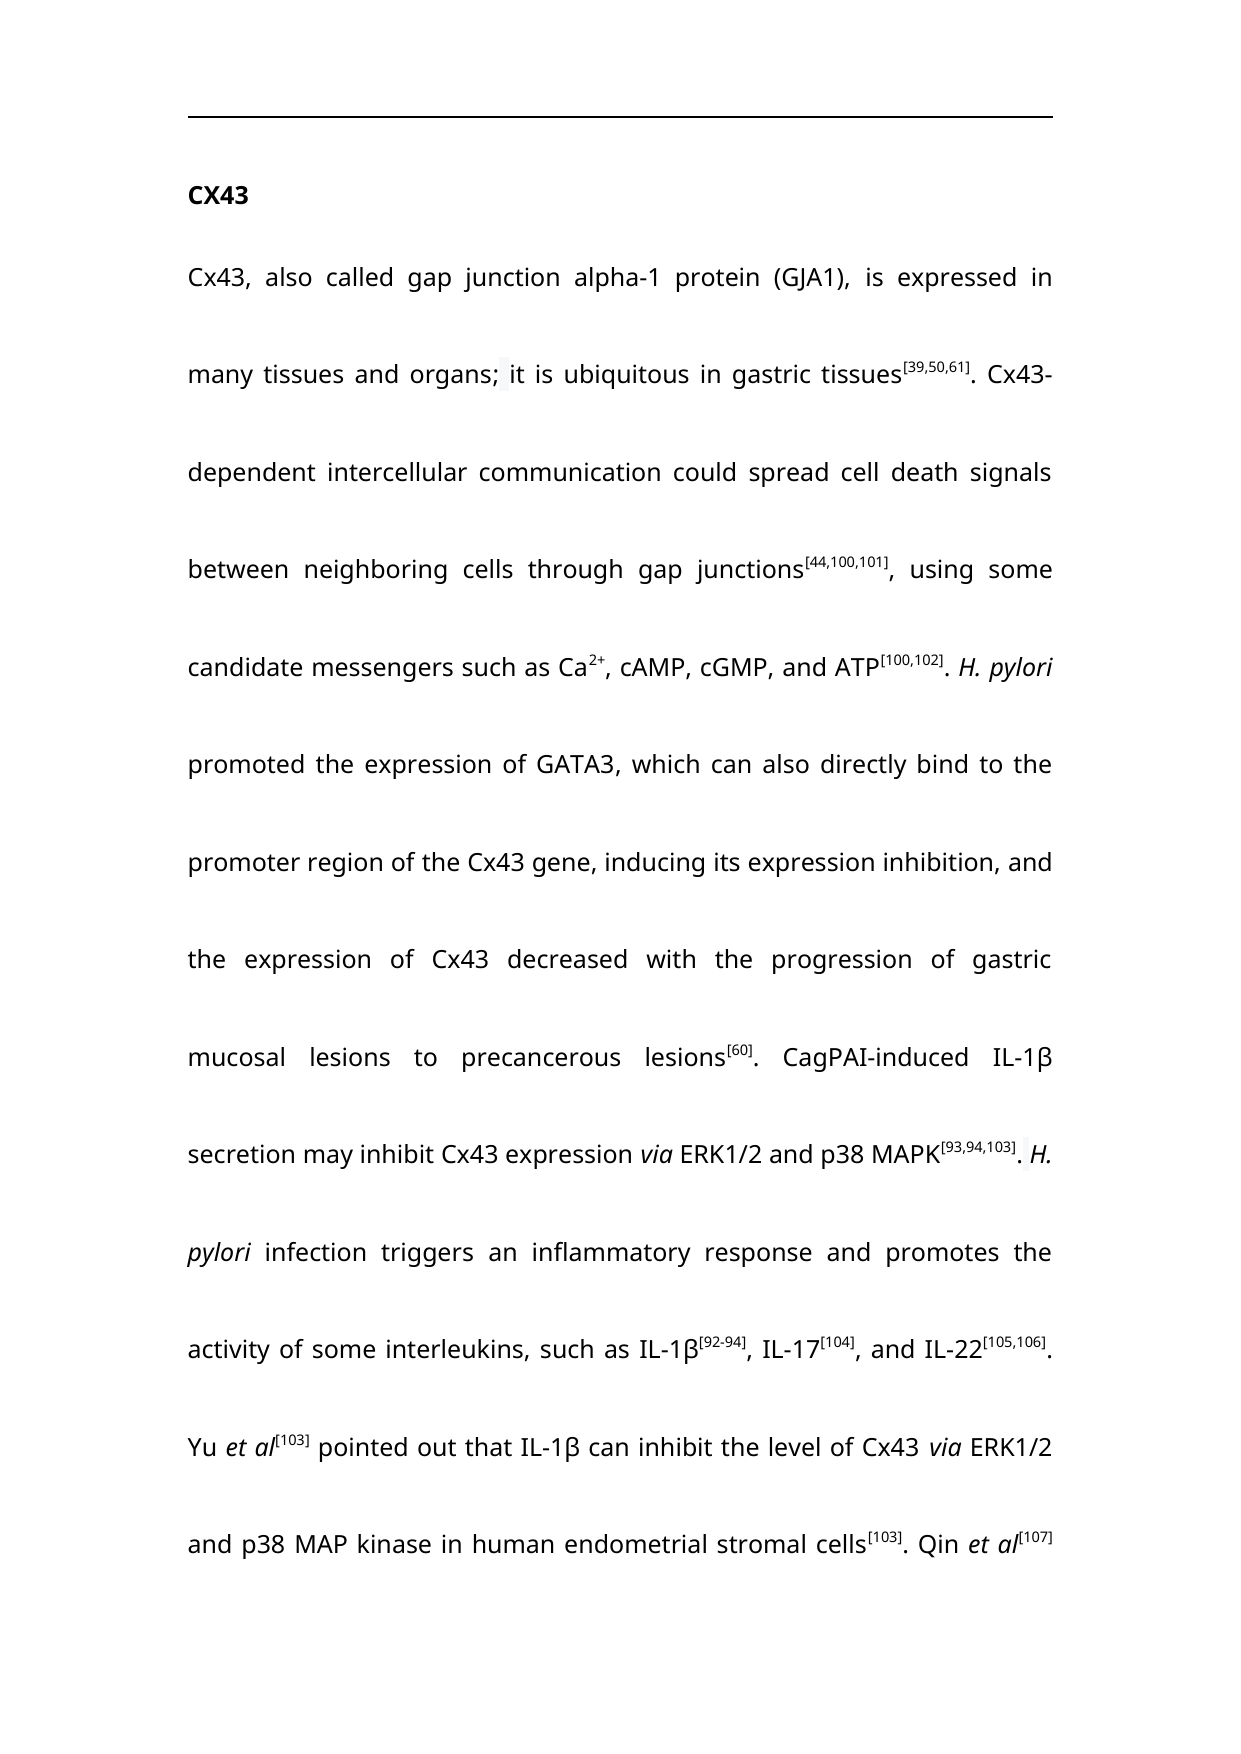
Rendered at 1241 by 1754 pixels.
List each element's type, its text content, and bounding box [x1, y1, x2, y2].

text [187, 244, 1053, 1576]
text CX43 [187, 162, 1053, 227]
